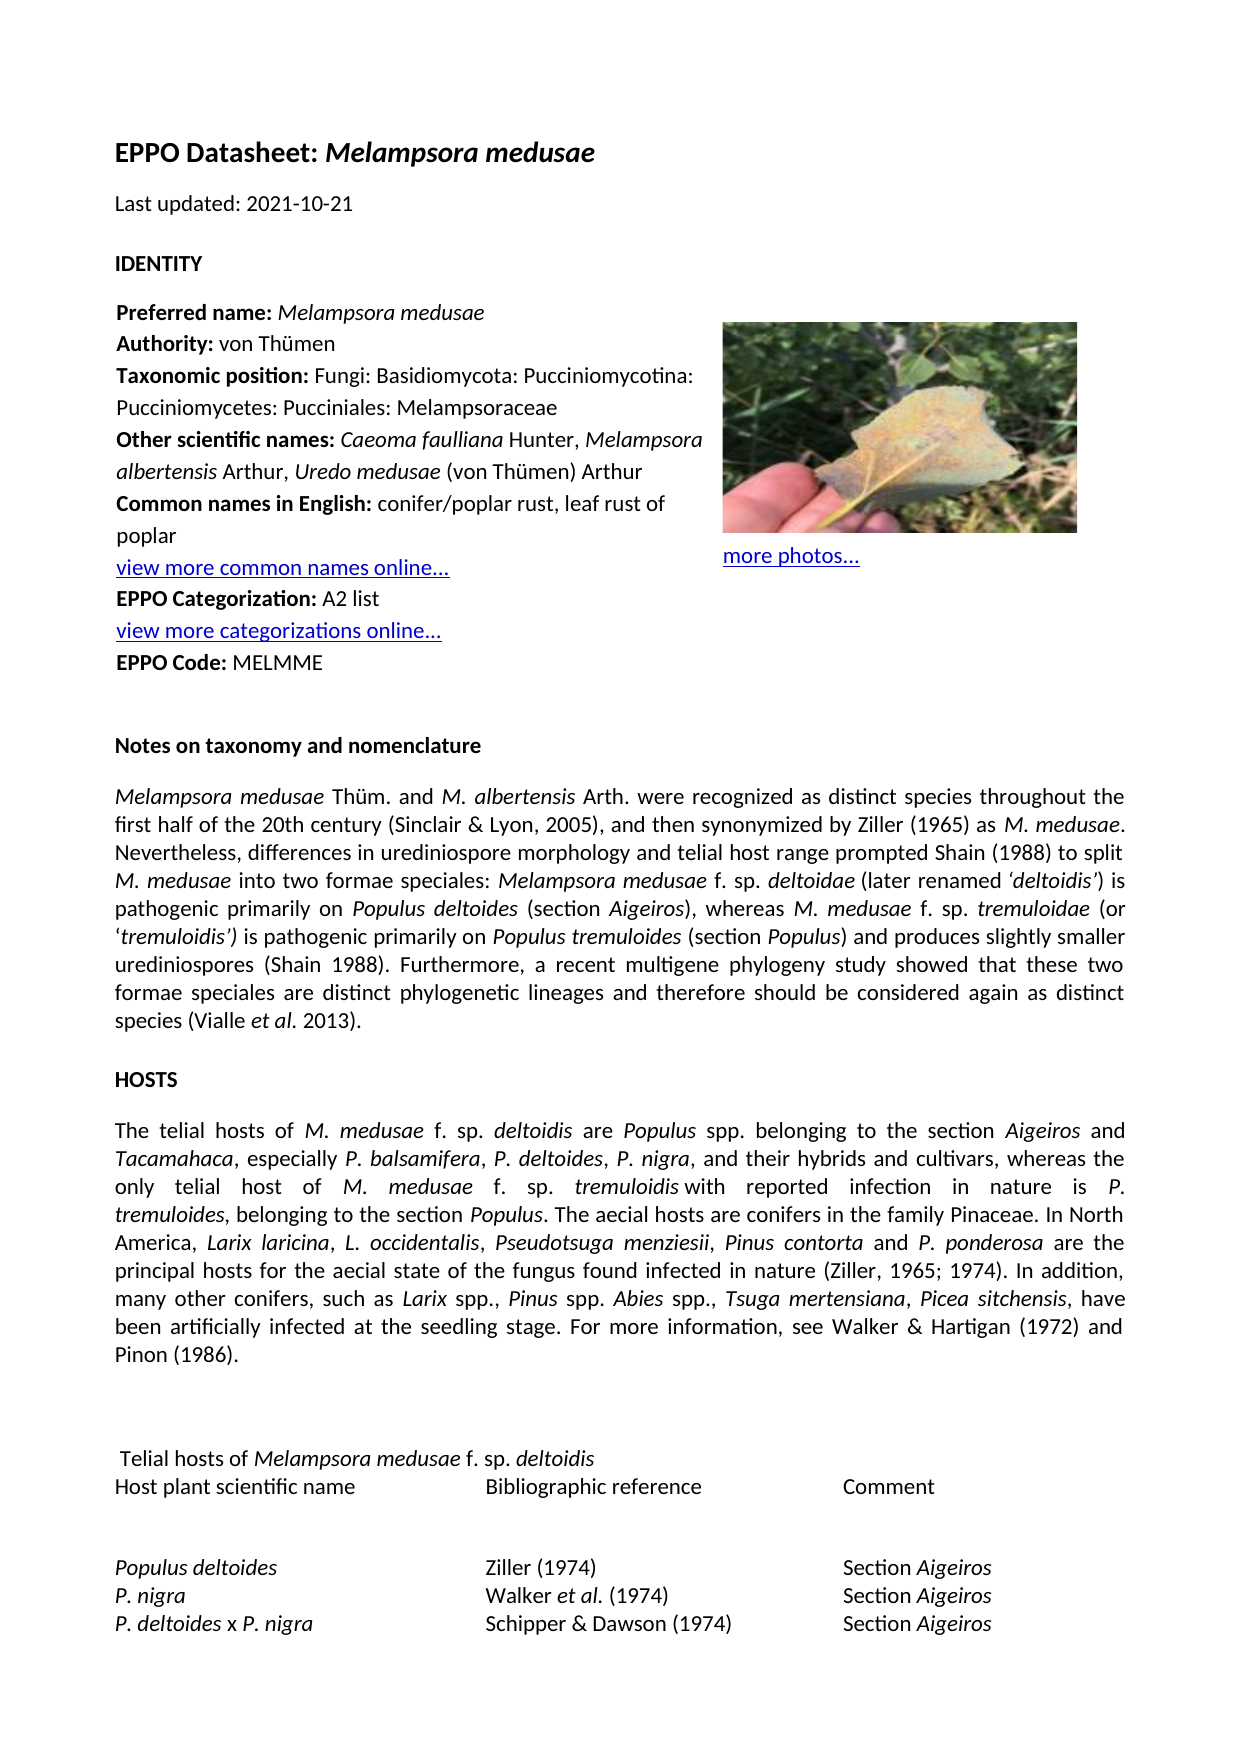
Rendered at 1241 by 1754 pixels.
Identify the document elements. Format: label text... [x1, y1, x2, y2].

table_header Preferred name: Melampsora medusae Authority: von Thümen Taxonomic position: Fungi: Basidiomycota: Pucciniomycotina: Pucciniomycetes: Pucciniales: Melampsoraceae Other scientific names: Caeoma faulliana Hunter, Melampsora albertensis Arthur, Uredo medusae (von Thümen) Arthur Common names in English: conifer/poplar rust, leaf rust of poplar view more common names online... EPPO Categorization: A2 list view more categorizations online... EPPO Code: MELMME [115, 292, 721, 678]
text Melampsora medusae Thüm. and M. albertensis Arth. were recognized as distinct species throughout the first half of the 20th century (Sinclair & Lyon, 2005), and then synonymized by Ziller (1965) as M. medusae. Nevertheless, differences in urediniospore morphology and telial host range prompted Shain (1988) to split M. medusae into two formae speciales: Melampsora medusae f. sp. deltoidae (later renamed ‘deltoidis’) is pathogenic primarily on Populus deltoides (section Aigeiros), whereas M. medusae f. sp. tremuloidae (or ‘tremuloidis’) is pathogenic primarily on Populus tremuloides (section Populus) and produces slightly smaller urediniospores (Shain 1988). Furthermore, a recent multigene phylogeny study showed that these two formae speciales are distinct phylogenetic lineages and therefore should be considered again as distinct species (Vialle et al. 2013). [114, 782, 1126, 1034]
text IDENTITY [114, 249, 1126, 277]
table_cell Schipper & Dawson (1974) [485, 1609, 843, 1637]
text Last updated: 2021-10-21 [114, 189, 1126, 217]
text Notes on taxonomy and nomenclature [114, 731, 1126, 759]
text EPPO Datasheet: Melampsora medusae [114, 134, 1126, 170]
table_cell Ziller (1974) [485, 1553, 843, 1581]
text The telial hosts of M. medusae f. sp. deltoidis are Populus spp. belonging to the section Aigeiros and Tacamahaca, especially P. balsamifera, P. deltoides, P. nigra, and their hybrids and cultivars, whereas the only telial host of M. medusae f. sp. tremuloidis with reported infection in nature is P. tremuloides, belonging to the section Populus. The aecial hosts are conifers in the family Pinaceae. In North America, Larix laricina, L. occidentalis, Pseudotsuga menziesii, Pinus contorta and P. ponderosa are the principal hosts for the aecial state of the fungus found infected in nature (Ziller, 1965; 1974). In addition, many other conifers, such as Larix spp., Pinus spp. Abies spp., Tsuga mertensiana, Picea sitchensis, have been artificially infected at the seedling stage. For more information, see Walker & Hartigan (1972) and Pinon (1986). [114, 1116, 1126, 1368]
table_cell Section Aigeiros [843, 1553, 1126, 1581]
table_header Host plant scientific name [115, 1473, 485, 1553]
table_cell Section Aigeiros [843, 1609, 1126, 1637]
table_cell Section Aigeiros [843, 1581, 1126, 1609]
picture [722, 322, 1078, 533]
text HOSTS [114, 1065, 1126, 1093]
table_cell P. nigra [115, 1581, 485, 1609]
table_cell Walker et al. (1974) [485, 1581, 843, 1609]
table_cell P. deltoides x P. nigra [115, 1609, 485, 1637]
table_cell Populus deltoides [115, 1553, 485, 1581]
table_header Bibliographic reference [485, 1473, 843, 1553]
text Telial hosts of Melampsora medusae f. sp. deltoidis [114, 1444, 1126, 1472]
table_header more photos... [721, 292, 1126, 678]
table_header Comment [843, 1473, 1126, 1553]
